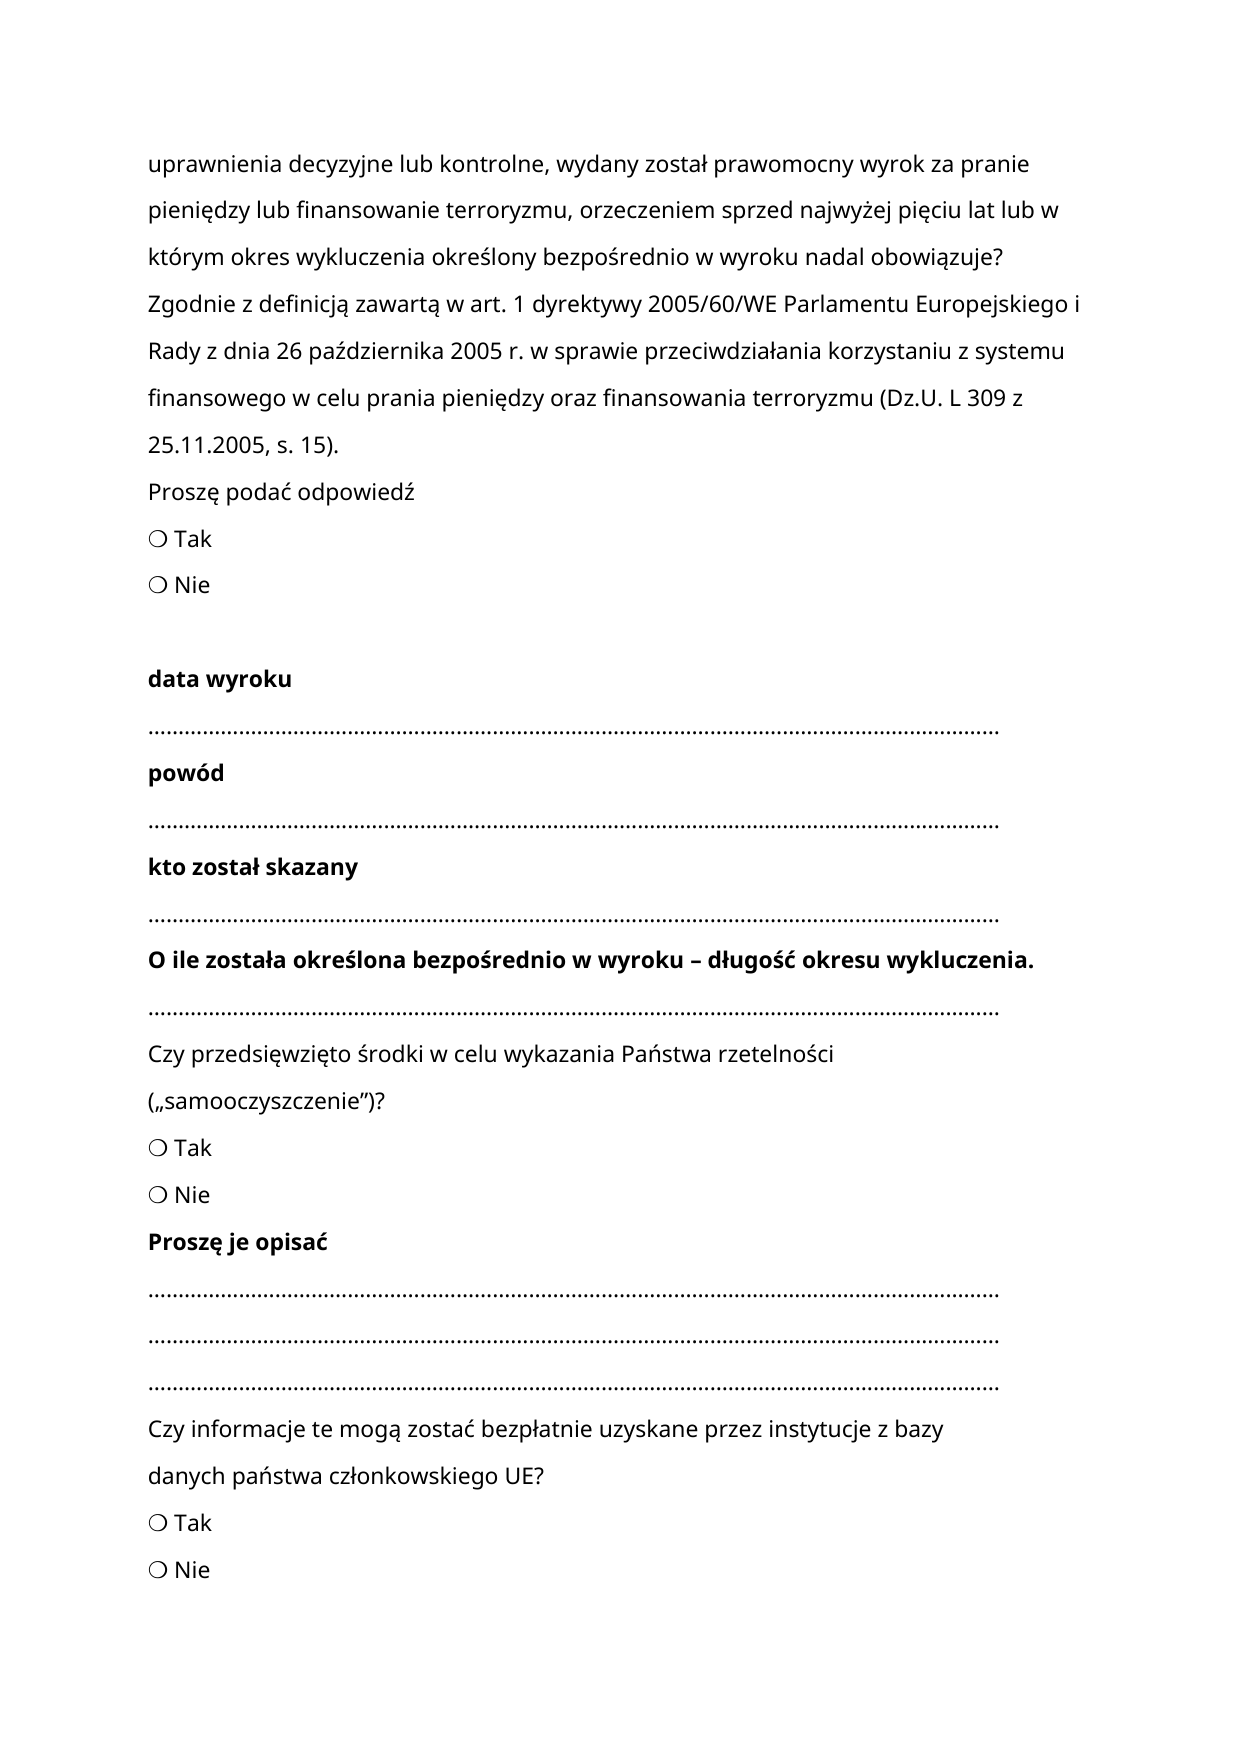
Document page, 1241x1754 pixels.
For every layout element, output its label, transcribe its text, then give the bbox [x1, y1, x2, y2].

text …………………………………………………………………………………………………………………………… [148, 1319, 1093, 1351]
text kto został skazany [148, 851, 1093, 882]
text …………………………………………………………………………………………………………………………… [148, 1273, 1093, 1304]
text ❍ Tak [148, 1132, 1093, 1163]
text powód [148, 757, 1093, 788]
text ❍ Nie [148, 1554, 1093, 1585]
text („samooczyszczenie”)? [148, 1085, 1093, 1116]
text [148, 1366, 1093, 1398]
text ❍ Nie [148, 1179, 1093, 1210]
text danych państwa członkowskiego UE? [148, 1460, 1093, 1491]
text data wyroku [148, 663, 1093, 694]
text ❍ Tak [148, 1507, 1093, 1538]
text ❍ Tak [148, 523, 1093, 554]
text …………………………………………………………………………………………………………………………… [148, 710, 1093, 741]
text O ile została określona bezpośrednio w wyroku – długość okresu wykluczenia. [148, 944, 1093, 976]
text …………………………………………………………………………………………………………………………… [148, 898, 1093, 929]
text Czy przedsięwzięto środki w celu wykazania Państwa rzetelności [148, 1038, 1093, 1069]
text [148, 148, 1093, 460]
text …………………………………………………………………………………………………………………………… [148, 991, 1093, 1023]
text ❍ Nie [148, 569, 1093, 601]
text …………………………………………………………………………………………………………………………… [148, 804, 1093, 835]
text Czy informacje te mogą zostać bezpłatnie uzyskane przez instytucje z bazy [148, 1413, 1093, 1444]
text Proszę podać odpowiedź [148, 476, 1093, 507]
text Proszę je opisać [148, 1226, 1093, 1257]
